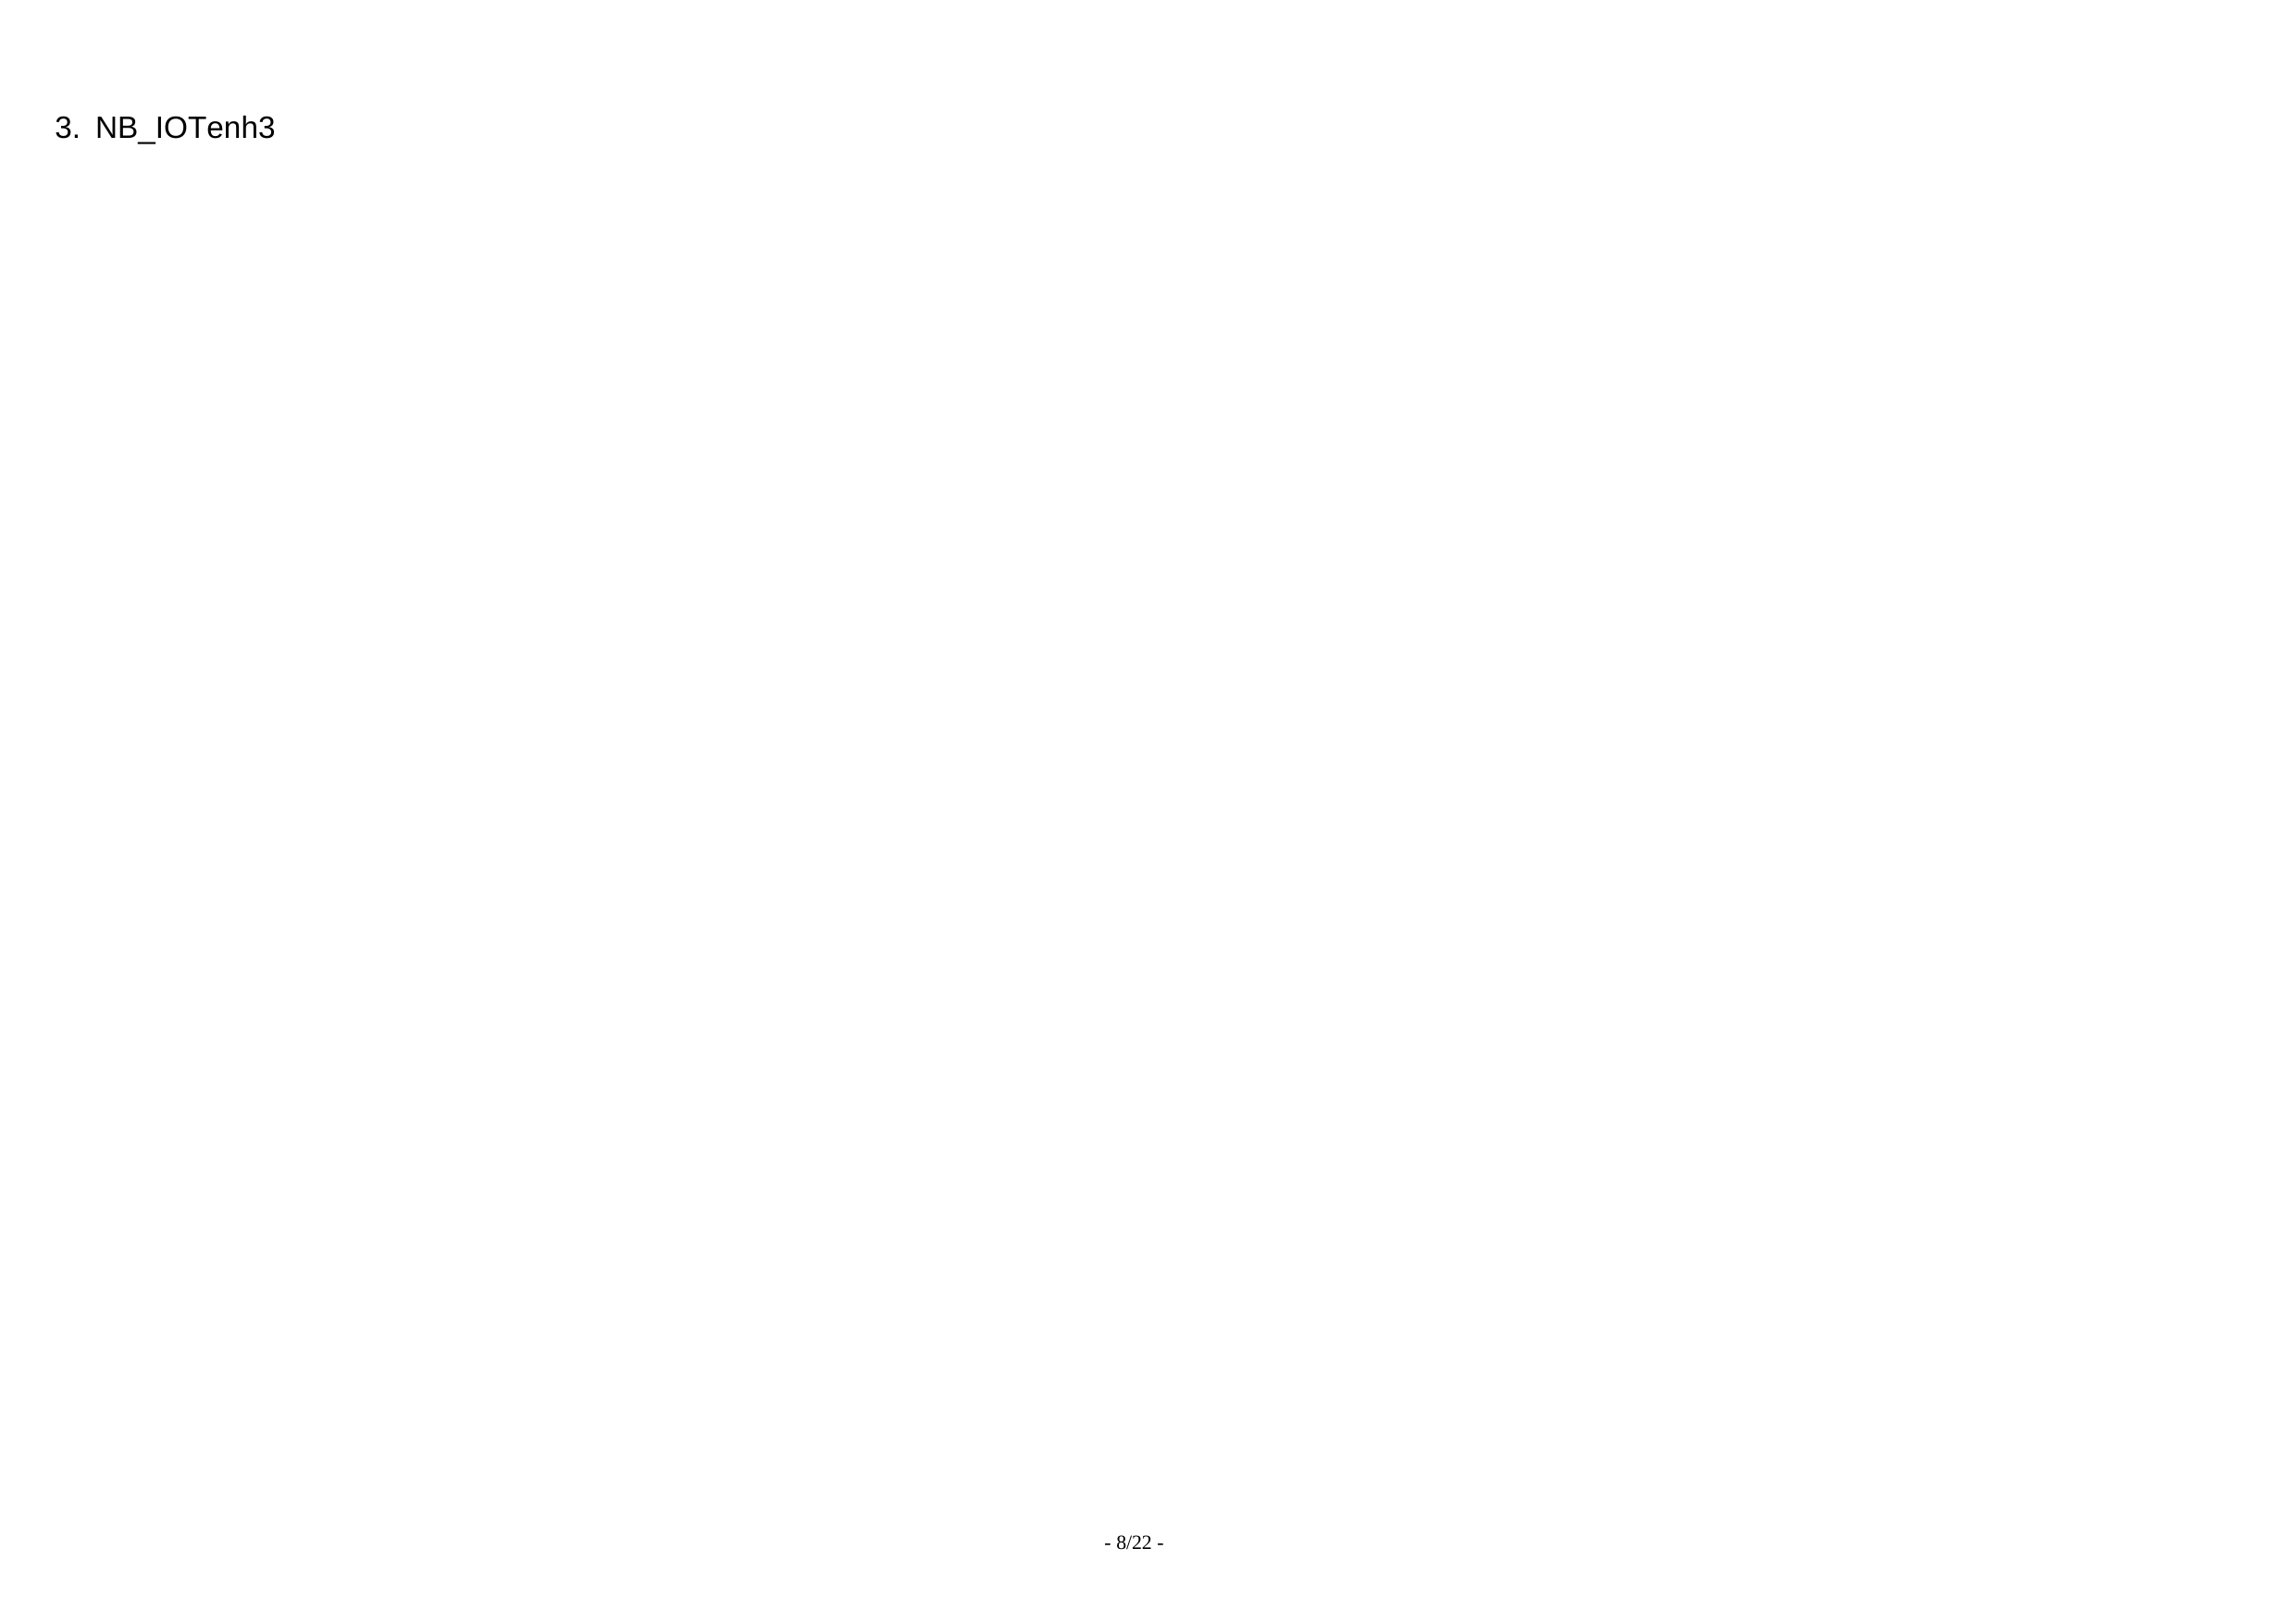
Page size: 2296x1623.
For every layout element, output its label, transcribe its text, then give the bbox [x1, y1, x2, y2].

list NB_IOTenh3 [55, 109, 2214, 145]
